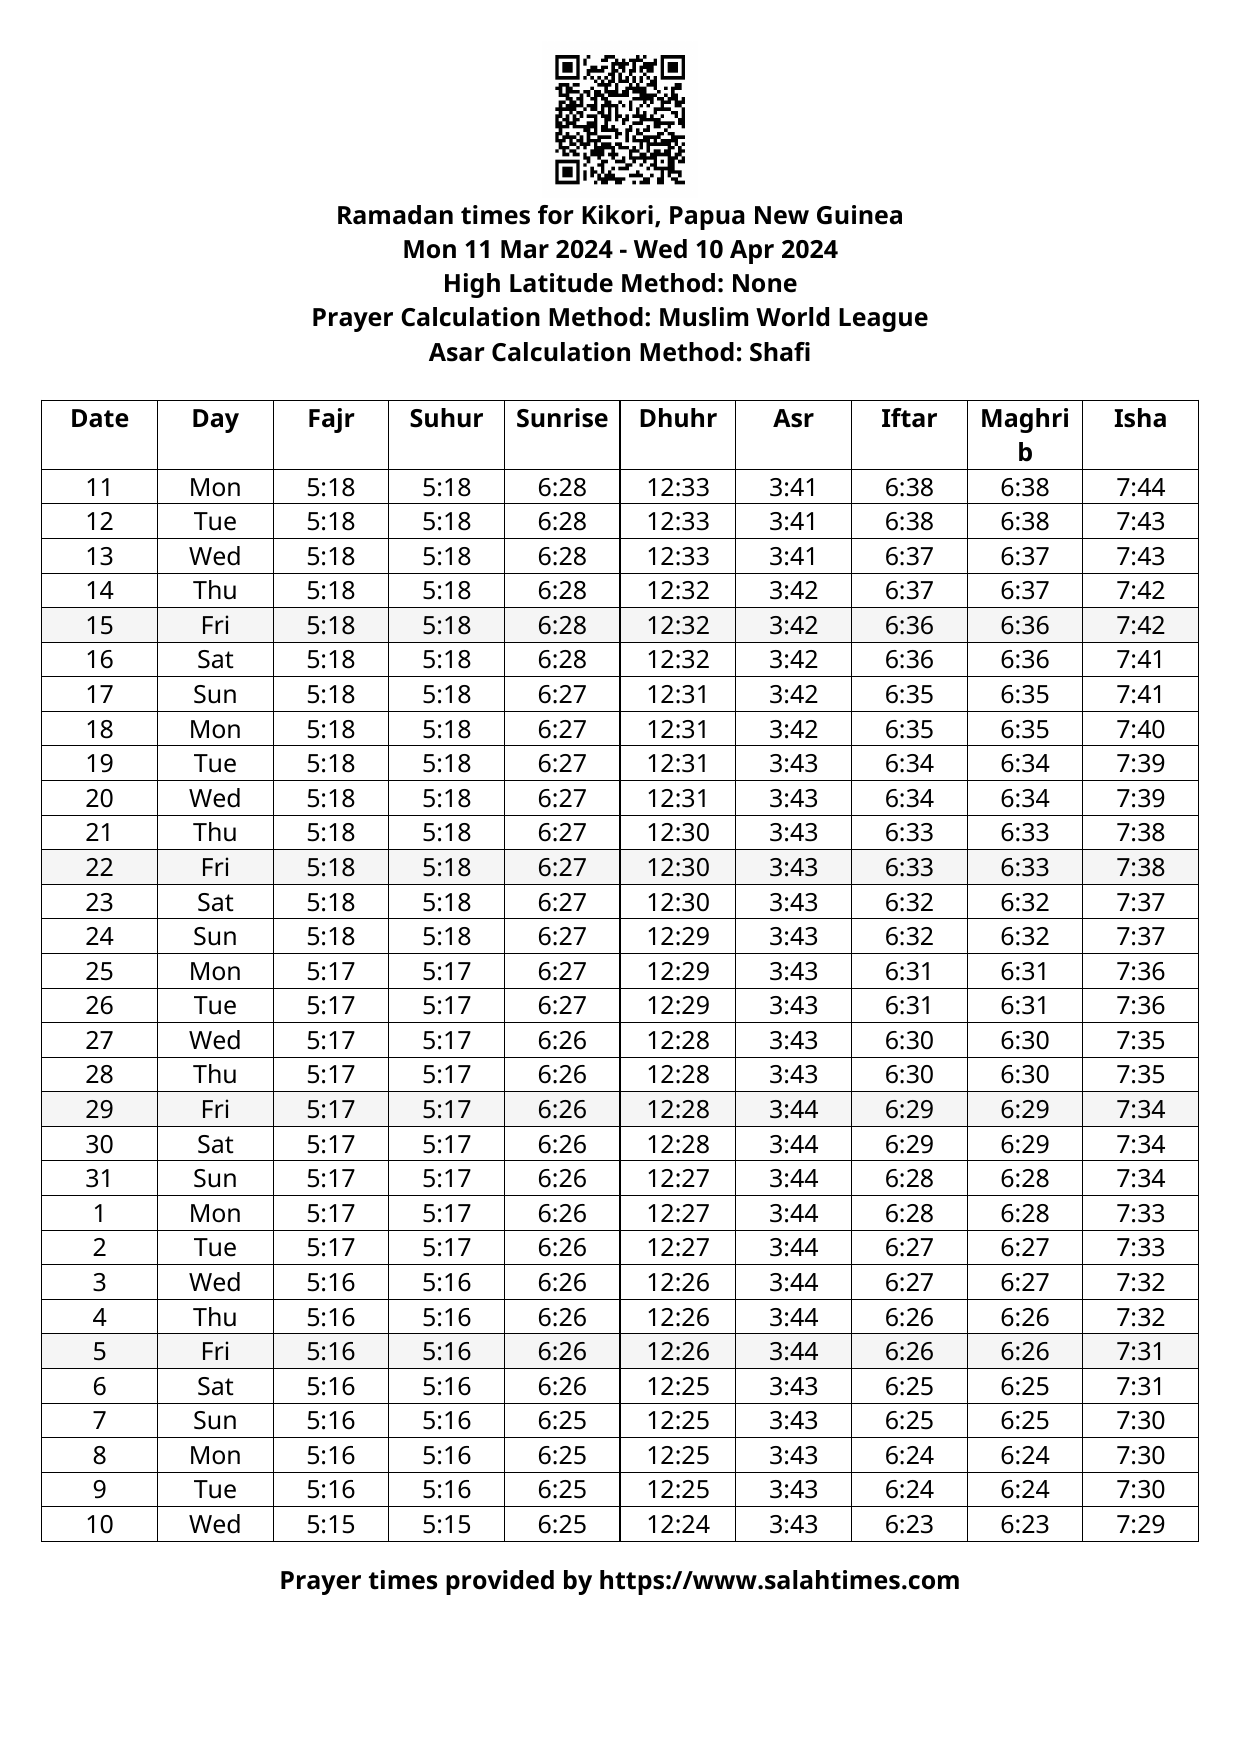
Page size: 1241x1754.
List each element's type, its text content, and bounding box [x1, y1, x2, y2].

table_cell Mon [158, 1438, 273, 1472]
table_cell 6:32 [968, 919, 1082, 953]
table_cell 6:27 [968, 1231, 1082, 1264]
table_cell 12:33 [621, 539, 735, 572]
table_cell 6:33 [852, 850, 967, 884]
table_cell 22 [42, 850, 157, 884]
table_cell 6:29 [852, 1092, 967, 1126]
table_cell 7:35 [1083, 1058, 1198, 1091]
table_cell 12 [42, 504, 157, 538]
table_cell 5:18 [389, 574, 504, 607]
table_cell 5:18 [389, 712, 504, 745]
table_cell 6:29 [852, 1127, 967, 1160]
table_cell 12:33 [621, 470, 735, 503]
table_cell 6:26 [852, 1300, 967, 1333]
table_cell 5:18 [274, 539, 388, 572]
table_cell 6:27 [505, 746, 619, 780]
table_cell 7:38 [1083, 850, 1198, 884]
table_cell Mon [158, 954, 273, 987]
table_cell 6:27 [505, 885, 619, 918]
table_cell 6:26 [505, 1058, 619, 1091]
table_cell 6:29 [968, 1092, 1082, 1126]
table_cell 6:31 [968, 989, 1082, 1022]
table_cell 6:30 [852, 1058, 967, 1091]
table_cell 6:31 [852, 954, 967, 987]
table_cell Mon [158, 712, 273, 745]
table_cell 6:24 [852, 1473, 967, 1506]
table_cell 3:41 [736, 470, 851, 503]
table_cell Thu [158, 1300, 273, 1333]
table_cell 7:43 [1083, 504, 1198, 538]
table_cell 7:33 [1083, 1231, 1198, 1264]
table_cell 5:17 [274, 1023, 388, 1057]
table_cell 3:44 [736, 1231, 851, 1264]
table_cell 2 [42, 1231, 157, 1264]
table_cell 6:33 [852, 816, 967, 849]
table_cell 6:29 [968, 1127, 1082, 1160]
table_cell 7:37 [1083, 885, 1198, 918]
table_cell 5:16 [389, 1473, 504, 1506]
table_cell 3:44 [736, 1334, 851, 1368]
table_cell 12:25 [621, 1438, 735, 1472]
table_cell 7:41 [1083, 643, 1198, 676]
table_cell 12:28 [621, 1092, 735, 1126]
table_cell 3:42 [736, 712, 851, 745]
table_cell 5:16 [389, 1265, 504, 1299]
table_cell 12:26 [621, 1300, 735, 1333]
text Prayer Calculation Method: Muslim World League [42, 300, 1198, 334]
table_cell 6:28 [968, 1161, 1082, 1195]
table_cell 21 [42, 816, 157, 849]
table_cell Wed [158, 1265, 273, 1299]
table_cell 5:16 [389, 1438, 504, 1472]
table_cell 12:31 [621, 746, 735, 780]
table_cell Tue [158, 504, 273, 538]
table_cell 15 [42, 608, 157, 642]
table_cell 3:44 [736, 1196, 851, 1229]
text Mon 11 Mar 2024 - Wed 10 Apr 2024 [42, 232, 1198, 266]
table_cell 5:16 [274, 1473, 388, 1506]
table_cell Sun [158, 1404, 273, 1437]
table_cell Wed [158, 781, 273, 814]
table_cell 7:36 [1083, 989, 1198, 1022]
table_cell Wed [158, 1023, 273, 1057]
table_cell 7:31 [1083, 1369, 1198, 1402]
table_cell 5:18 [274, 677, 388, 711]
table_cell 5:18 [274, 816, 388, 849]
table_cell 12:31 [621, 677, 735, 711]
table_cell 5:16 [274, 1265, 388, 1299]
table_cell 5:18 [274, 643, 388, 676]
table_cell 6:28 [505, 574, 619, 607]
table_cell 5:17 [389, 1023, 504, 1057]
table_cell 17 [42, 677, 157, 711]
table_cell 12:25 [621, 1369, 735, 1402]
table_cell 5:16 [274, 1369, 388, 1402]
table_cell 6 [42, 1369, 157, 1402]
table_cell 7:34 [1083, 1092, 1198, 1126]
table_cell 6:26 [505, 1127, 619, 1160]
table_cell 5:17 [389, 1092, 504, 1126]
table_cell Sat [158, 1369, 273, 1402]
table_cell 5 [42, 1334, 157, 1368]
table_cell 6:25 [505, 1473, 619, 1506]
table_cell 3:43 [736, 1023, 851, 1057]
table_cell 6:25 [852, 1404, 967, 1437]
table_cell 6:31 [852, 989, 967, 1022]
table_cell 12:32 [621, 643, 735, 676]
table_cell 23 [42, 885, 157, 918]
table_cell 6:37 [852, 539, 967, 572]
table_cell 5:18 [389, 885, 504, 918]
table_cell 12:27 [621, 1196, 735, 1229]
table_cell 5:18 [274, 574, 388, 607]
table_cell 8 [42, 1438, 157, 1472]
table_cell 5:16 [274, 1334, 388, 1368]
table_cell 24 [42, 919, 157, 953]
table_cell 3 [42, 1265, 157, 1299]
table_cell 5:17 [389, 1231, 504, 1264]
table_cell Sat [158, 1127, 273, 1160]
table_cell 6:26 [505, 1161, 619, 1195]
table_cell 6:37 [968, 574, 1082, 607]
table_cell 5:17 [389, 1196, 504, 1229]
table_header Fajr [274, 401, 388, 469]
table_cell 12:31 [621, 781, 735, 814]
table_cell 3:43 [736, 850, 851, 884]
table_cell 5:17 [389, 1161, 504, 1195]
table_cell 6:27 [505, 919, 619, 953]
table_cell 6:32 [852, 919, 967, 953]
table_cell 20 [42, 781, 157, 814]
table_cell 5:18 [274, 712, 388, 745]
table_cell 11 [42, 470, 157, 503]
table_cell 5:17 [274, 1196, 388, 1229]
table_cell Thu [158, 1058, 273, 1091]
table_cell 30 [42, 1127, 157, 1160]
table_cell 6:37 [968, 539, 1082, 572]
table_cell 6:34 [852, 781, 967, 814]
table_cell 7:38 [1083, 816, 1198, 849]
table_cell 5:18 [389, 677, 504, 711]
table_cell 7:35 [1083, 1023, 1198, 1057]
table_cell 6:25 [505, 1438, 619, 1472]
table_cell 5:16 [274, 1438, 388, 1472]
table_cell Tue [158, 1231, 273, 1264]
table_cell 3:44 [736, 1265, 851, 1299]
table_cell 7:34 [1083, 1127, 1198, 1160]
table_cell 7:39 [1083, 746, 1198, 780]
table_cell 7:30 [1083, 1404, 1198, 1437]
table_cell 3:42 [736, 643, 851, 676]
table_cell 7:30 [1083, 1438, 1198, 1472]
table_cell 6:28 [852, 1196, 967, 1229]
table_cell Mon [158, 470, 273, 503]
table_cell 6:26 [968, 1300, 1082, 1333]
table_cell 18 [42, 712, 157, 745]
table_cell 6:26 [505, 1092, 619, 1126]
table_cell 6:26 [505, 1231, 619, 1264]
table_cell 12:30 [621, 885, 735, 918]
table_cell 6:27 [505, 712, 619, 745]
table_cell 6:26 [505, 1023, 619, 1057]
table_cell Sat [158, 643, 273, 676]
table_cell 7:39 [1083, 781, 1198, 814]
table_cell 5:17 [274, 1058, 388, 1091]
table_cell 6:36 [852, 643, 967, 676]
table_header Suhur [389, 401, 504, 469]
table_cell 12:28 [621, 1127, 735, 1160]
table_cell 1 [42, 1196, 157, 1229]
table_cell 6:28 [505, 470, 619, 503]
table_cell 12:33 [621, 504, 735, 538]
table_cell 25 [42, 954, 157, 987]
table_cell 7:41 [1083, 677, 1198, 711]
table_cell 12:29 [621, 989, 735, 1022]
table_cell 5:18 [389, 746, 504, 780]
table_cell 12:29 [621, 954, 735, 987]
table_cell Mon [158, 1196, 273, 1229]
table_cell 5:18 [274, 781, 388, 814]
table_cell 5:18 [389, 504, 504, 538]
table_cell 6:38 [852, 470, 967, 503]
table_cell 12:27 [621, 1231, 735, 1264]
table_cell 5:17 [274, 989, 388, 1022]
table_cell 5:17 [389, 989, 504, 1022]
table_cell 6:26 [968, 1334, 1082, 1368]
table_cell 7:43 [1083, 539, 1198, 572]
table_cell 6:27 [505, 677, 619, 711]
table_cell 6:33 [968, 816, 1082, 849]
table_cell 3:43 [736, 1507, 851, 1541]
table_cell 5:16 [274, 1300, 388, 1333]
table_cell 6:30 [852, 1023, 967, 1057]
table_cell 7:34 [1083, 1161, 1198, 1195]
table_cell 3:43 [736, 1058, 851, 1091]
table_cell 3:43 [736, 746, 851, 780]
table_cell 7:36 [1083, 954, 1198, 987]
table_header Dhuhr [621, 401, 735, 469]
table_cell 6:28 [505, 643, 619, 676]
table_cell 5:17 [274, 1092, 388, 1126]
table_cell 6:24 [968, 1473, 1082, 1506]
table_cell 5:18 [274, 504, 388, 538]
table_cell 5:17 [274, 1231, 388, 1264]
text Asar Calculation Method: Shafi [42, 334, 1198, 368]
table_cell Wed [158, 539, 273, 572]
table_header Iftar [852, 401, 967, 469]
table_cell 3:44 [736, 1127, 851, 1160]
table_cell 6:24 [968, 1438, 1082, 1472]
table_cell 14 [42, 574, 157, 607]
table_cell 6:27 [505, 954, 619, 987]
table_cell 5:17 [389, 954, 504, 987]
table_cell 6:36 [968, 643, 1082, 676]
table_cell 6:37 [852, 574, 967, 607]
table_cell 5:18 [274, 885, 388, 918]
table_cell 6:30 [968, 1058, 1082, 1091]
table_cell Tue [158, 1473, 273, 1506]
table_cell 7:29 [1083, 1507, 1198, 1541]
table_cell 5:18 [389, 643, 504, 676]
table_cell 6:27 [968, 1265, 1082, 1299]
table_cell 26 [42, 989, 157, 1022]
table_cell 7:44 [1083, 470, 1198, 503]
table_cell 5:17 [389, 1127, 504, 1160]
table_cell 6:26 [505, 1196, 619, 1229]
table_cell 5:15 [389, 1507, 504, 1541]
table_cell 5:18 [389, 850, 504, 884]
table_cell 7:37 [1083, 919, 1198, 953]
table_cell 3:43 [736, 885, 851, 918]
table_cell 12:26 [621, 1334, 735, 1368]
table_cell 5:17 [274, 1161, 388, 1195]
table_cell 6:26 [505, 1334, 619, 1368]
table_cell 6:28 [505, 608, 619, 642]
table_cell 6:25 [852, 1369, 967, 1402]
table_cell 6:33 [968, 850, 1082, 884]
table_cell 12:28 [621, 1023, 735, 1057]
table_cell Tue [158, 989, 273, 1022]
table_cell Thu [158, 816, 273, 849]
table_cell 5:18 [274, 470, 388, 503]
table_cell 12:30 [621, 816, 735, 849]
table_cell 7:30 [1083, 1473, 1198, 1506]
table_cell 5:16 [389, 1334, 504, 1368]
table_header Date [42, 401, 157, 469]
table_cell 12:31 [621, 712, 735, 745]
table_cell 12:27 [621, 1161, 735, 1195]
table_cell 6:28 [968, 1196, 1082, 1229]
table_cell 6:35 [968, 677, 1082, 711]
table_cell 13 [42, 539, 157, 572]
table_cell 3:42 [736, 608, 851, 642]
table_cell 5:16 [389, 1404, 504, 1437]
table_cell 6:34 [968, 746, 1082, 780]
table_cell 16 [42, 643, 157, 676]
table_cell 5:18 [274, 919, 388, 953]
table_cell 6:23 [968, 1507, 1082, 1541]
table_cell 6:28 [852, 1161, 967, 1195]
table_cell 5:15 [274, 1507, 388, 1541]
table_header Isha [1083, 401, 1198, 469]
table_cell 6:35 [968, 712, 1082, 745]
table_cell 12:26 [621, 1265, 735, 1299]
table_cell 6:32 [852, 885, 967, 918]
table_cell 4 [42, 1300, 157, 1333]
table_cell 5:18 [389, 539, 504, 572]
table_cell 6:27 [505, 850, 619, 884]
table_cell 7:33 [1083, 1196, 1198, 1229]
table_cell 6:28 [505, 539, 619, 572]
table_cell 7:42 [1083, 574, 1198, 607]
table_cell 6:26 [505, 1265, 619, 1299]
table_cell 3:43 [736, 919, 851, 953]
table_cell 6:27 [505, 816, 619, 849]
table_cell 12:24 [621, 1507, 735, 1541]
table_cell 6:35 [852, 677, 967, 711]
table_cell 5:18 [389, 470, 504, 503]
table_cell Fri [158, 850, 273, 884]
table_cell 3:44 [736, 1092, 851, 1126]
table_cell 19 [42, 746, 157, 780]
text Ramadan times for Kikori, Papua New Guinea [42, 198, 1198, 232]
table_cell 6:30 [968, 1023, 1082, 1057]
table_cell 5:18 [274, 746, 388, 780]
table_header Day [158, 401, 273, 469]
table_cell 28 [42, 1058, 157, 1091]
table_cell 7:32 [1083, 1300, 1198, 1333]
text Prayer times provided by https://www.salahtimes.com [42, 1563, 1198, 1597]
table_cell 6:26 [505, 1369, 619, 1402]
table_header Asr [736, 401, 851, 469]
table_cell 3:43 [736, 1473, 851, 1506]
table_cell Sun [158, 919, 273, 953]
table_cell 3:43 [736, 1369, 851, 1402]
text High Latitude Method: None [42, 266, 1198, 300]
table_cell Fri [158, 1092, 273, 1126]
table_cell 5:18 [389, 608, 504, 642]
table_cell 6:35 [852, 712, 967, 745]
table_cell 5:18 [274, 608, 388, 642]
table_cell Wed [158, 1507, 273, 1541]
table_cell 3:43 [736, 954, 851, 987]
table_cell Sun [158, 1161, 273, 1195]
table_cell 10 [42, 1507, 157, 1541]
table_cell 5:18 [389, 816, 504, 849]
table_cell 6:27 [505, 781, 619, 814]
table_cell 6:31 [968, 954, 1082, 987]
table_cell 6:26 [852, 1334, 967, 1368]
table_cell 6:27 [852, 1231, 967, 1264]
table_cell 6:27 [852, 1265, 967, 1299]
table_cell 6:23 [852, 1507, 967, 1541]
table_cell 6:25 [505, 1404, 619, 1437]
table_cell 5:17 [274, 954, 388, 987]
table_cell Sat [158, 885, 273, 918]
table_cell 6:28 [505, 504, 619, 538]
table_cell 12:28 [621, 1058, 735, 1091]
table_cell 27 [42, 1023, 157, 1057]
table_cell 7:32 [1083, 1265, 1198, 1299]
table_cell 6:34 [852, 746, 967, 780]
table_cell 12:25 [621, 1473, 735, 1506]
table_cell Thu [158, 574, 273, 607]
table_cell 3:43 [736, 1404, 851, 1437]
table_cell 6:38 [852, 504, 967, 538]
table_header Maghrib [968, 401, 1082, 469]
table_cell 12:25 [621, 1404, 735, 1437]
table_cell 6:26 [505, 1300, 619, 1333]
table_cell 3:43 [736, 989, 851, 1022]
table_cell 7:31 [1083, 1334, 1198, 1368]
table_cell 6:36 [852, 608, 967, 642]
table_cell 3:44 [736, 1300, 851, 1333]
table_cell 6:25 [505, 1507, 619, 1541]
table_cell 5:16 [389, 1300, 504, 1333]
table_cell 3:42 [736, 574, 851, 607]
table_cell 7:40 [1083, 712, 1198, 745]
picture [542, 41, 699, 198]
table_cell 6:38 [968, 504, 1082, 538]
table_header Sunrise [505, 401, 619, 469]
table_cell 6:34 [968, 781, 1082, 814]
table_cell 7 [42, 1404, 157, 1437]
table_cell 3:44 [736, 1161, 851, 1195]
table_cell 6:36 [968, 608, 1082, 642]
table_cell 5:16 [389, 1369, 504, 1402]
table_cell 3:41 [736, 539, 851, 572]
table_cell 29 [42, 1092, 157, 1126]
table_cell 6:25 [968, 1369, 1082, 1402]
table_cell 12:32 [621, 574, 735, 607]
table_cell Tue [158, 746, 273, 780]
table_cell 6:24 [852, 1438, 967, 1472]
table_cell 6:27 [505, 989, 619, 1022]
table_cell 7:42 [1083, 608, 1198, 642]
table_cell 5:17 [389, 1058, 504, 1091]
table_cell 31 [42, 1161, 157, 1195]
table_cell 6:32 [968, 885, 1082, 918]
table_cell 5:17 [274, 1127, 388, 1160]
table_cell 5:18 [274, 850, 388, 884]
table_cell Fri [158, 1334, 273, 1368]
table_cell 12:32 [621, 608, 735, 642]
table_cell 5:18 [389, 781, 504, 814]
table_cell 3:43 [736, 816, 851, 849]
table_cell Fri [158, 608, 273, 642]
table_cell 3:41 [736, 504, 851, 538]
table_cell 12:29 [621, 919, 735, 953]
table_cell 9 [42, 1473, 157, 1506]
table_cell 5:18 [389, 919, 504, 953]
table_cell 3:42 [736, 677, 851, 711]
table_cell 6:38 [968, 470, 1082, 503]
table_cell 5:16 [274, 1404, 388, 1437]
table_cell 3:43 [736, 781, 851, 814]
table_cell Sun [158, 677, 273, 711]
table_cell 12:30 [621, 850, 735, 884]
table_cell 6:25 [968, 1404, 1082, 1437]
table_cell 3:43 [736, 1438, 851, 1472]
